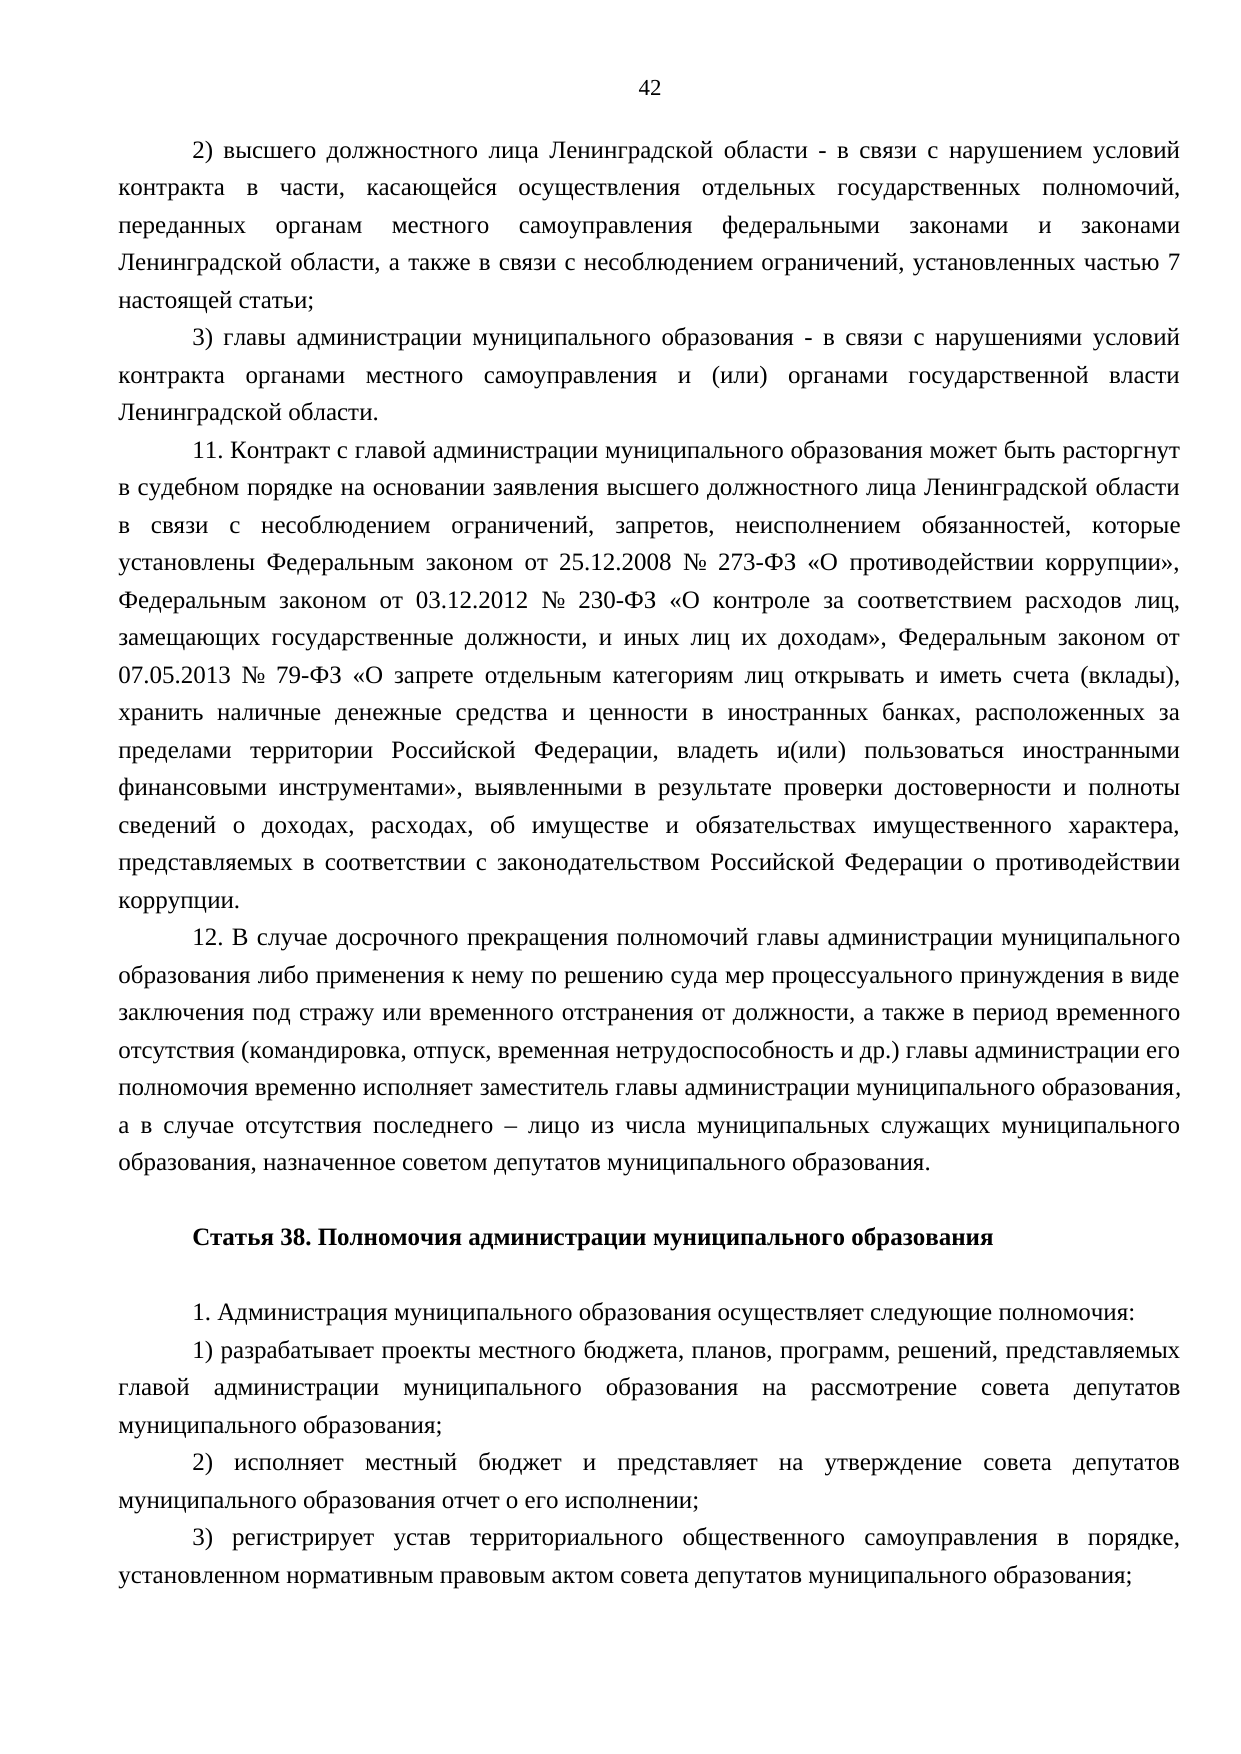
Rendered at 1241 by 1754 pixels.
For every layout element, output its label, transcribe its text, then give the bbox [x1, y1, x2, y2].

text 12. В случае досрочного прекращения полномочий главы администрации муниципального образования либо применения к нему по решению суда мер процессуального принуждения в виде заключения под стражу или временного отстранения от должности, а также в период временного отсутствия (командировка, отпуск, временная нетрудоспособность и др.) главы администрации его полномочия временно исполняет заместитель главы администрации муниципального образования, а в случае отсутствия последнего – лицо из числа муниципальных служащих муниципального образования, назначенное советом депутатов муниципального образования. [118, 916, 1181, 1178]
text Статья 38. Полномочия администрации муниципального образования [118, 1216, 1181, 1253]
text 11. Контракт с главой администрации муниципального образования может быть расторгнут в судебном порядке на основании заявления высшего должностного лица Ленинградской области в связи с несоблюдением ограничений, запретов, неисполнением обязанностей, которые установлены Федеральным законом от 25.12.2008 № 273-ФЗ «О противодействии коррупции», Федеральным законом от 03.12.2012 № 230-ФЗ «О контроле за соответствием расходов лиц, замещающих государственные должности, и иных лиц их доходам», Федеральным законом от 07.05.2013 № 79-ФЗ «О запрете отдельным категориям лиц открывать и иметь счета (вклады), хранить наличные денежные средства и ценности в иностранных банках, расположенных за пределами территории Российской Федерации, владеть и(или) пользоваться иностранными финансовыми инструментами», выявленными в результате проверки достоверности и полноты сведений о доходах, расходах, об имуществе и обязательствах имущественного характера, представляемых в соответствии с законодательством Российской Федерации о противодействии коррупции. [118, 428, 1181, 916]
text 3) главы администрации муниципального образования - в связи с нарушениями условий контракта органами местного самоуправления и (или) органами государственной власти Ленинградской области. [118, 316, 1181, 428]
text 2) высшего должностного лица Ленинградской области - в связи с нарушением условий контракта в части, касающейся осуществления отдельных государственных полномочий, переданных органам местного самоуправления федеральными законами и законами Ленинградской области, а также в связи с несоблюдением ограничений, установленных частью 7 настоящей статьи; [118, 128, 1181, 316]
text 2) исполняет местный бюджет и представляет на утверждение совета депутатов муниципального образования отчет о его исполнении; [118, 1441, 1181, 1516]
text 1) разрабатывает проекты местного бюджета, планов, программ, решений, представляемых главой администрации муниципального образования на рассмотрение совета депутатов муниципального образования; [118, 1328, 1181, 1441]
text 1. Администрация муниципального образования осуществляет следующие полномочия: [118, 1291, 1181, 1328]
text 3) регистрирует устав территориального общественного самоуправления в порядке, установленном нормативным правовым актом совета депутатов муниципального образования; [118, 1516, 1181, 1591]
